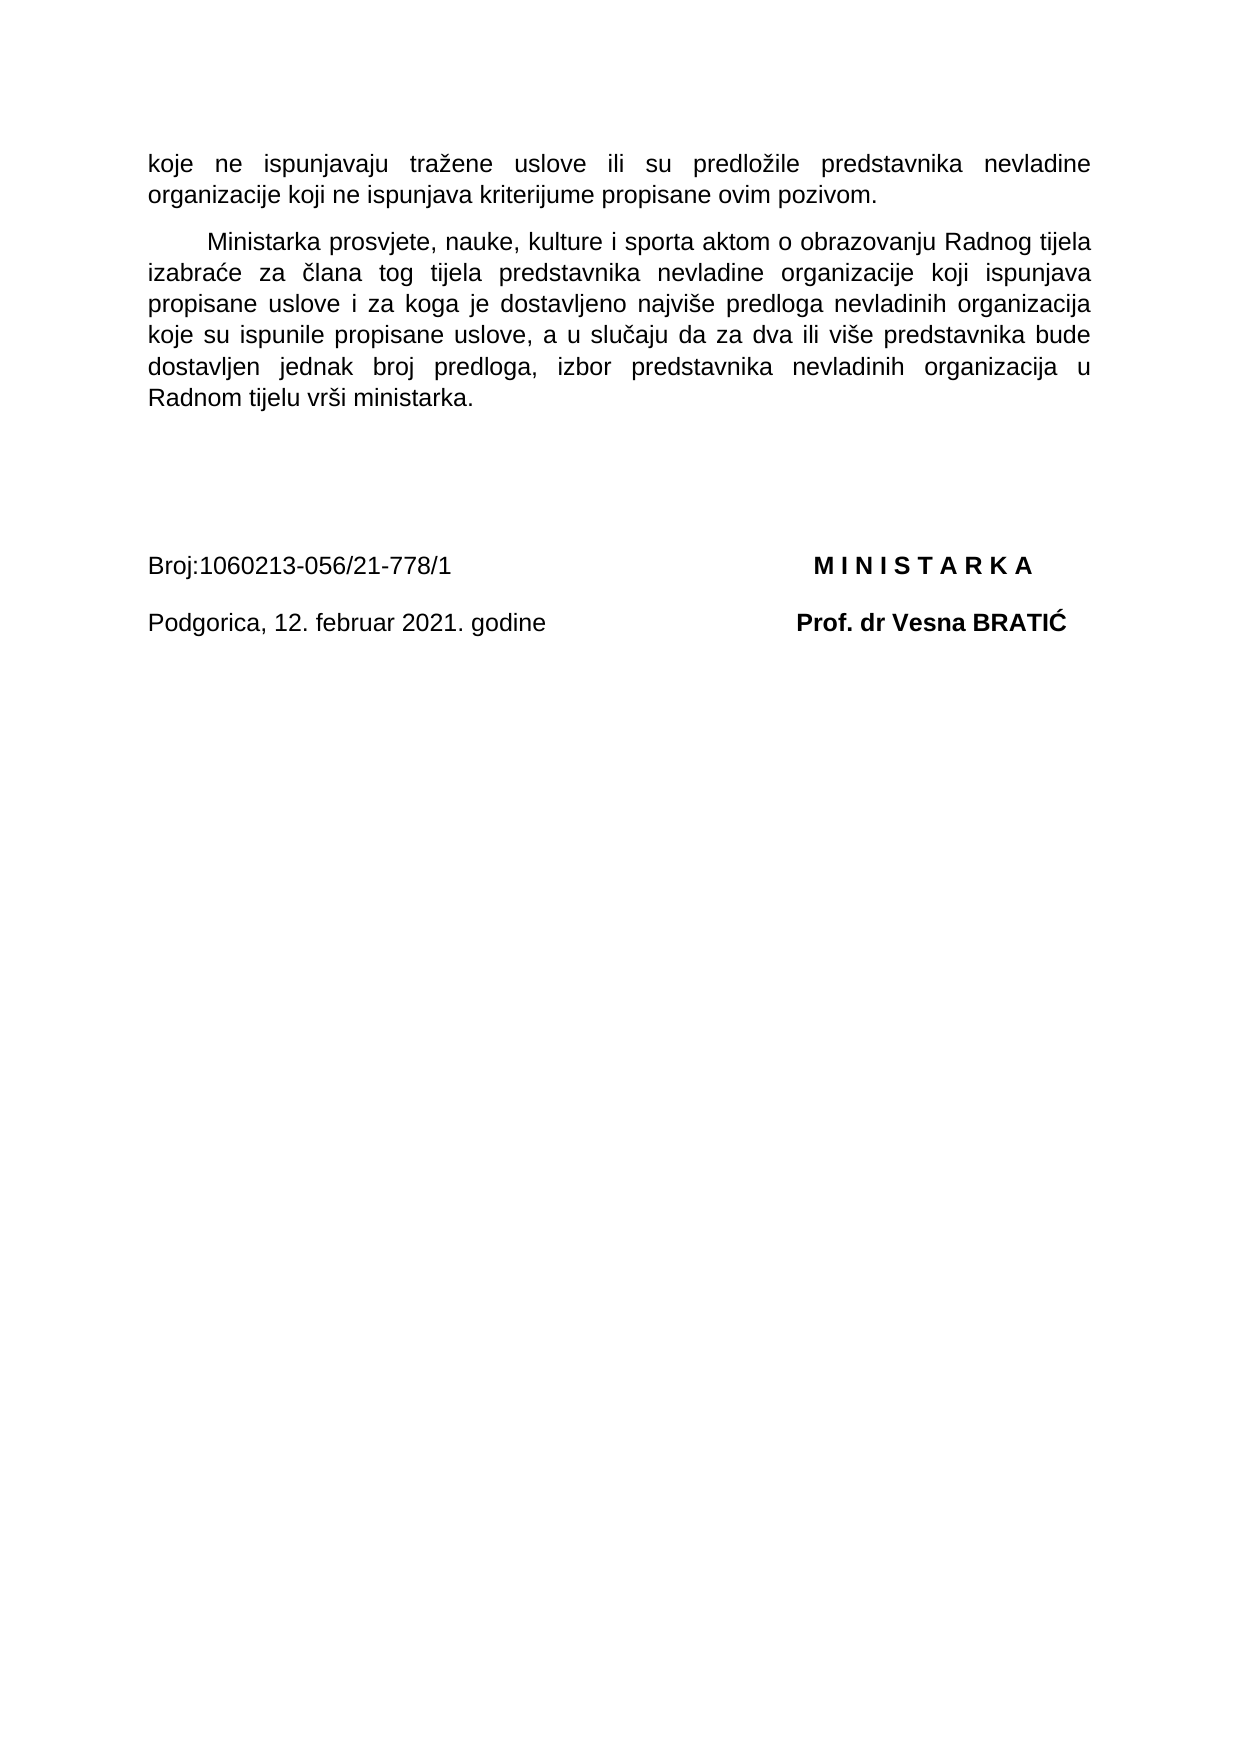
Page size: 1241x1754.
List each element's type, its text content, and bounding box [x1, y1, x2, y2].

text Podgorica, 12. februar 2021. godine Prof. dr Vesna BRATIĆ [148, 608, 1092, 637]
text Broj:1060213-056/21-778/1 M I N I S T A R K A [148, 551, 1092, 579]
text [148, 149, 1092, 208]
text Ministarka prosvjete, nauke, kulture i sporta aktom o obrazovanju Radnog tijela izabraće za člana tog tijela predstavnika nevladine organizacije koji ispunjava propisane uslove i za koga je dostavljeno najviše predloga nevladinih organizacija koje su ispunile propisane uslove, a u slučaju da za dva ili više predstavnika bude dostavljen jednak broj predloga, izbor predstavnika nevladinih organizacija u Radnom tijelu vrši ministarka. [148, 227, 1092, 411]
